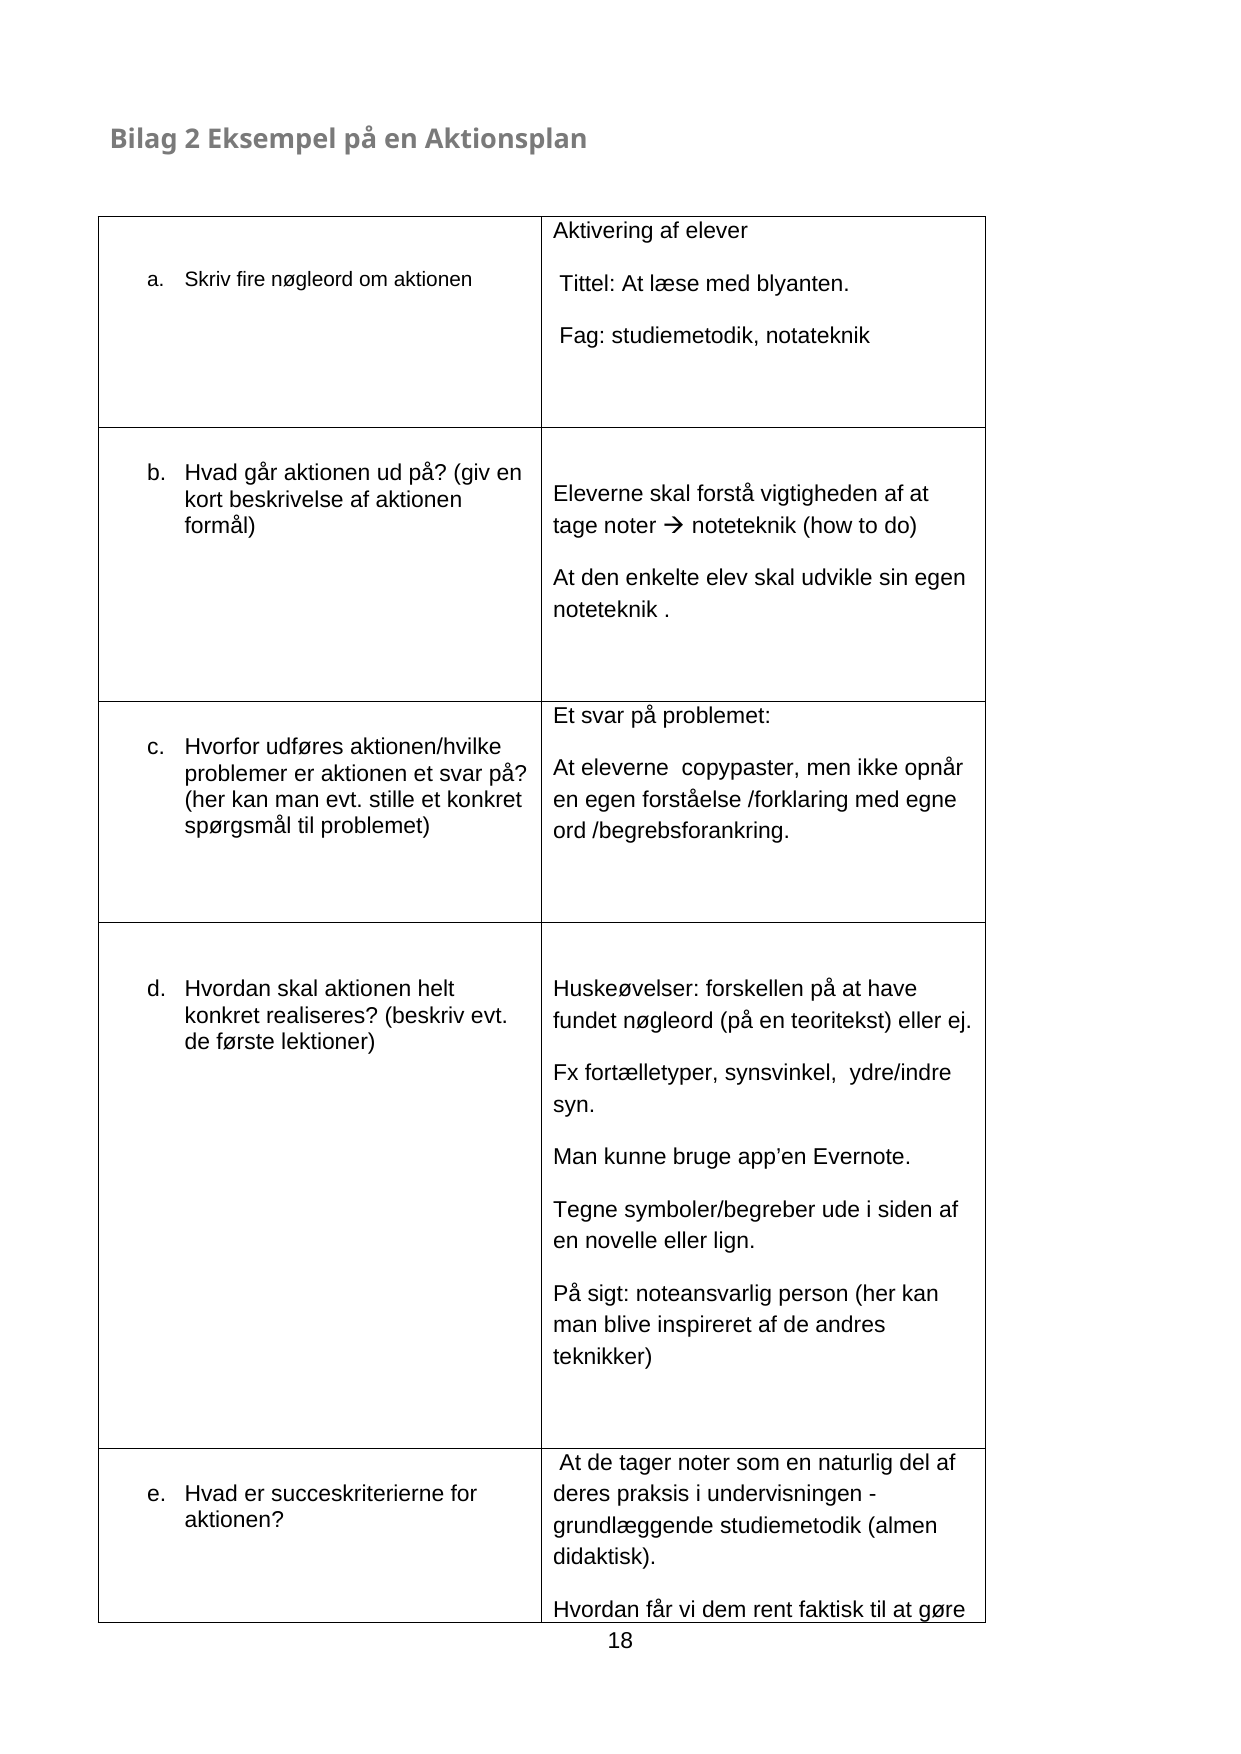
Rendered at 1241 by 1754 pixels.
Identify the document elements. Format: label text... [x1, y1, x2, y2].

table_cell Hvorfor udføres aktionen/hvilke problemer er aktionen et svar på? (her kan man evt. stille et konkret spørgsmål til problemet) [99, 702, 541, 922]
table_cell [99, 1449, 541, 1622]
table_header Aktivering af elever Tittel: At læse med blyanten. Fag: studiemetodik, notateknik [542, 217, 985, 427]
table_header Skriv fire nøgleord om aktionen [99, 217, 541, 427]
table_cell Eleverne skal forstå vigtigheden af at tage noter noteteknik (how to do) At den enkelte elev skal udvikle sin egen noteteknik . [542, 428, 985, 701]
table_cell Hvad går aktionen ud på? (giv en kort beskrivelse af aktionen formål) [99, 428, 541, 701]
table_cell Et svar på problemet: At eleverne copypaster, men ikke opnår en egen forståelse /forklaring med egne ord /begrebsforankring. [542, 702, 985, 922]
subtitle Bilag 2 Eksempel på en Aktionsplan [109, 119, 1131, 156]
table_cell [542, 1449, 985, 1622]
table_cell Huskeøvelser: forskellen på at have fundet nøgleord (på en teoritekst) eller ej. Fx fortælletyper, synsvinkel, ydre/indre syn. Man kunne bruge app’en Evernote. Tegne symboler/begreber ude i siden af en novelle eller lign. På sigt: noteansvarlig person (her kan man blive inspireret af de andres teknikker) [542, 923, 985, 1447]
table_cell Hvordan skal aktionen helt konkret realiseres? (beskriv evt. de første lektioner) [99, 923, 541, 1447]
